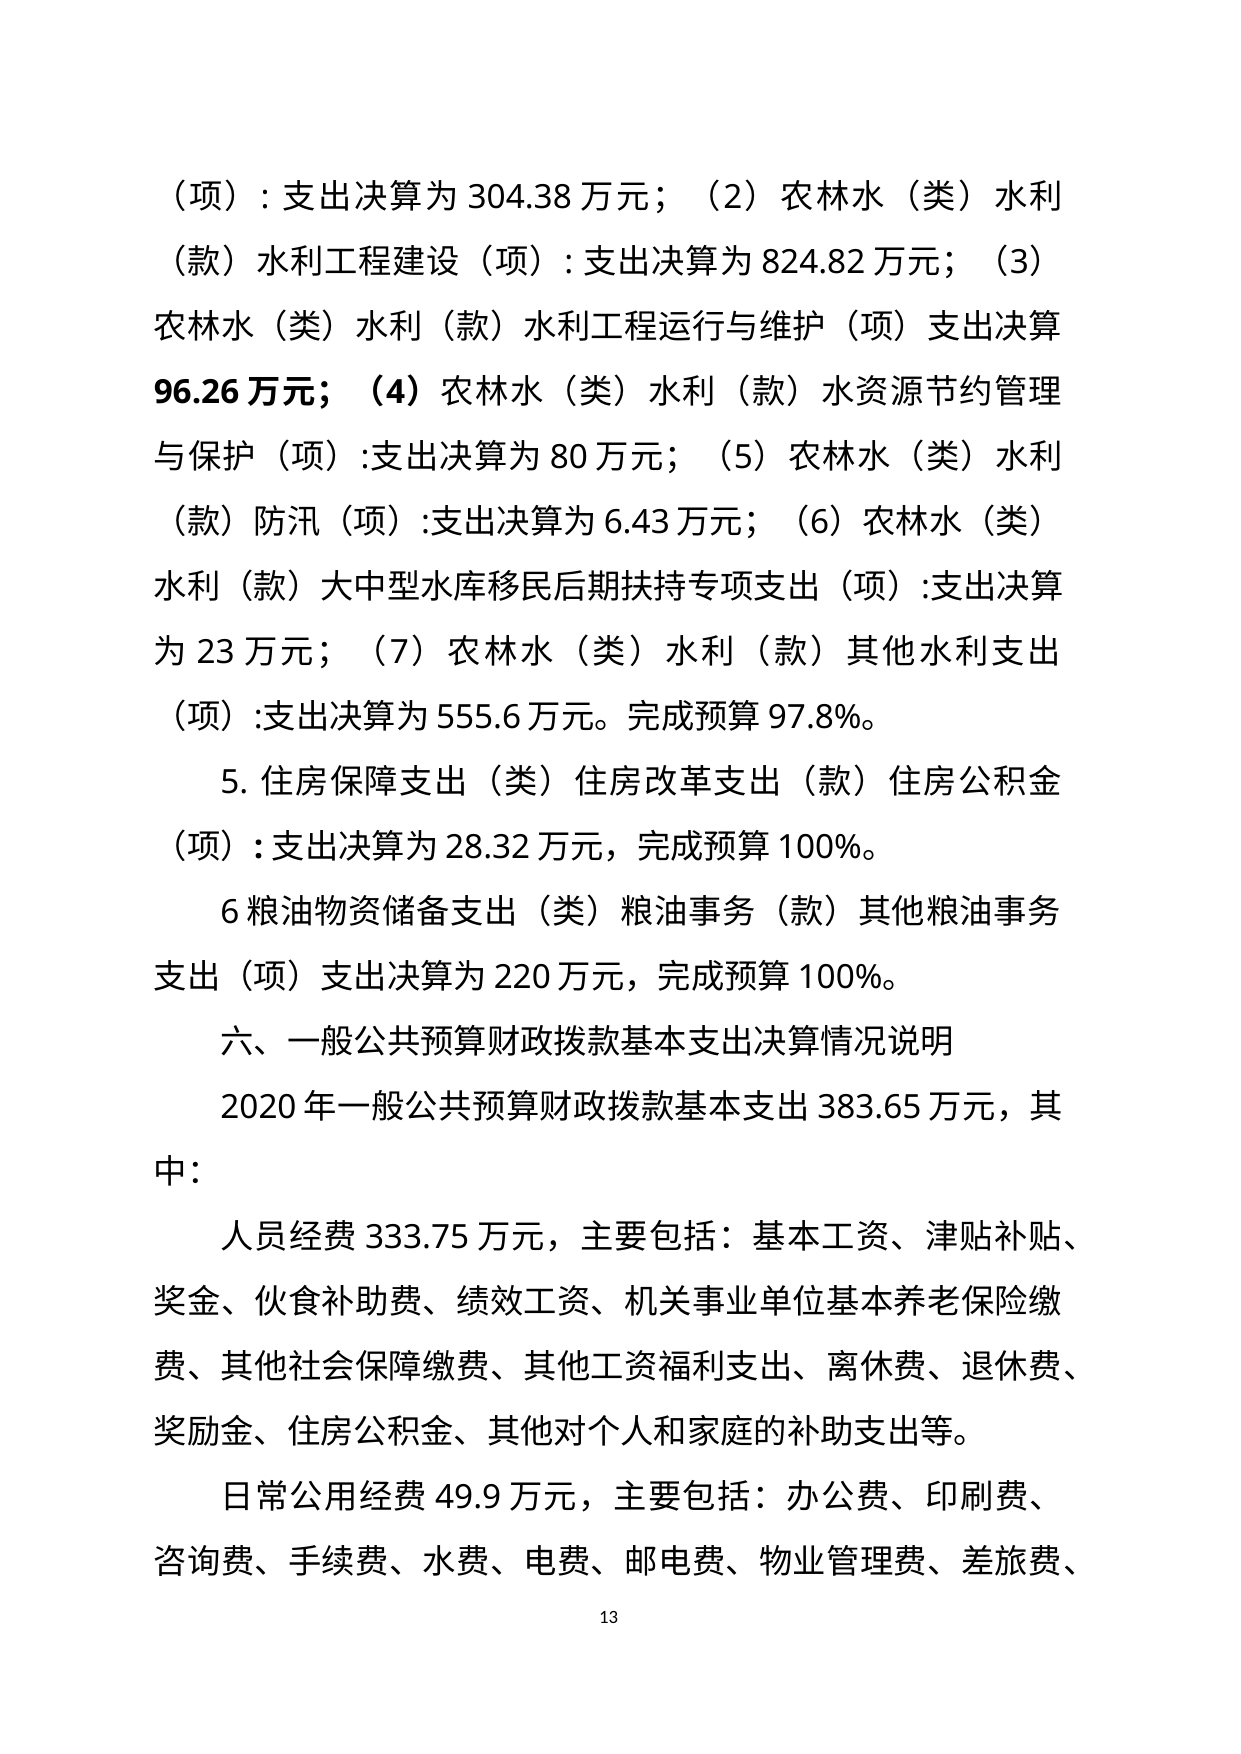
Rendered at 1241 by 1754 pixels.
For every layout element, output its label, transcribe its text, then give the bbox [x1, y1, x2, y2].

text 2020年一般公共预算财政拨款基本支出383.65万元，其中： [153, 1072, 1063, 1202]
text 人员经费333.75万元，主要包括：基本工资、津贴补贴、奖金、伙食补助费、绩效工资、机关事业单位基本养老保险缴费、其他社会保障缴费、其他工资福利支出、离休费、退休费、奖励金、住房公积金、其他对个人和家庭的补助支出等。 [153, 1202, 1063, 1462]
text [153, 162, 1063, 747]
text 六、一般公共预算财政拨款基本支出决算情况说明 [153, 1007, 1063, 1072]
text 5. 住房保障支出（类）住房改革支出（款）住房公积金（项）: 支出决算为28.32万元，完成预算100%。 [153, 747, 1063, 877]
text 6粮油物资储备支出（类）粮油事务（款）其他粮油事务支出（项）支出决算为220万元，完成预算100%。 [153, 877, 1063, 1007]
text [153, 1462, 1063, 1592]
